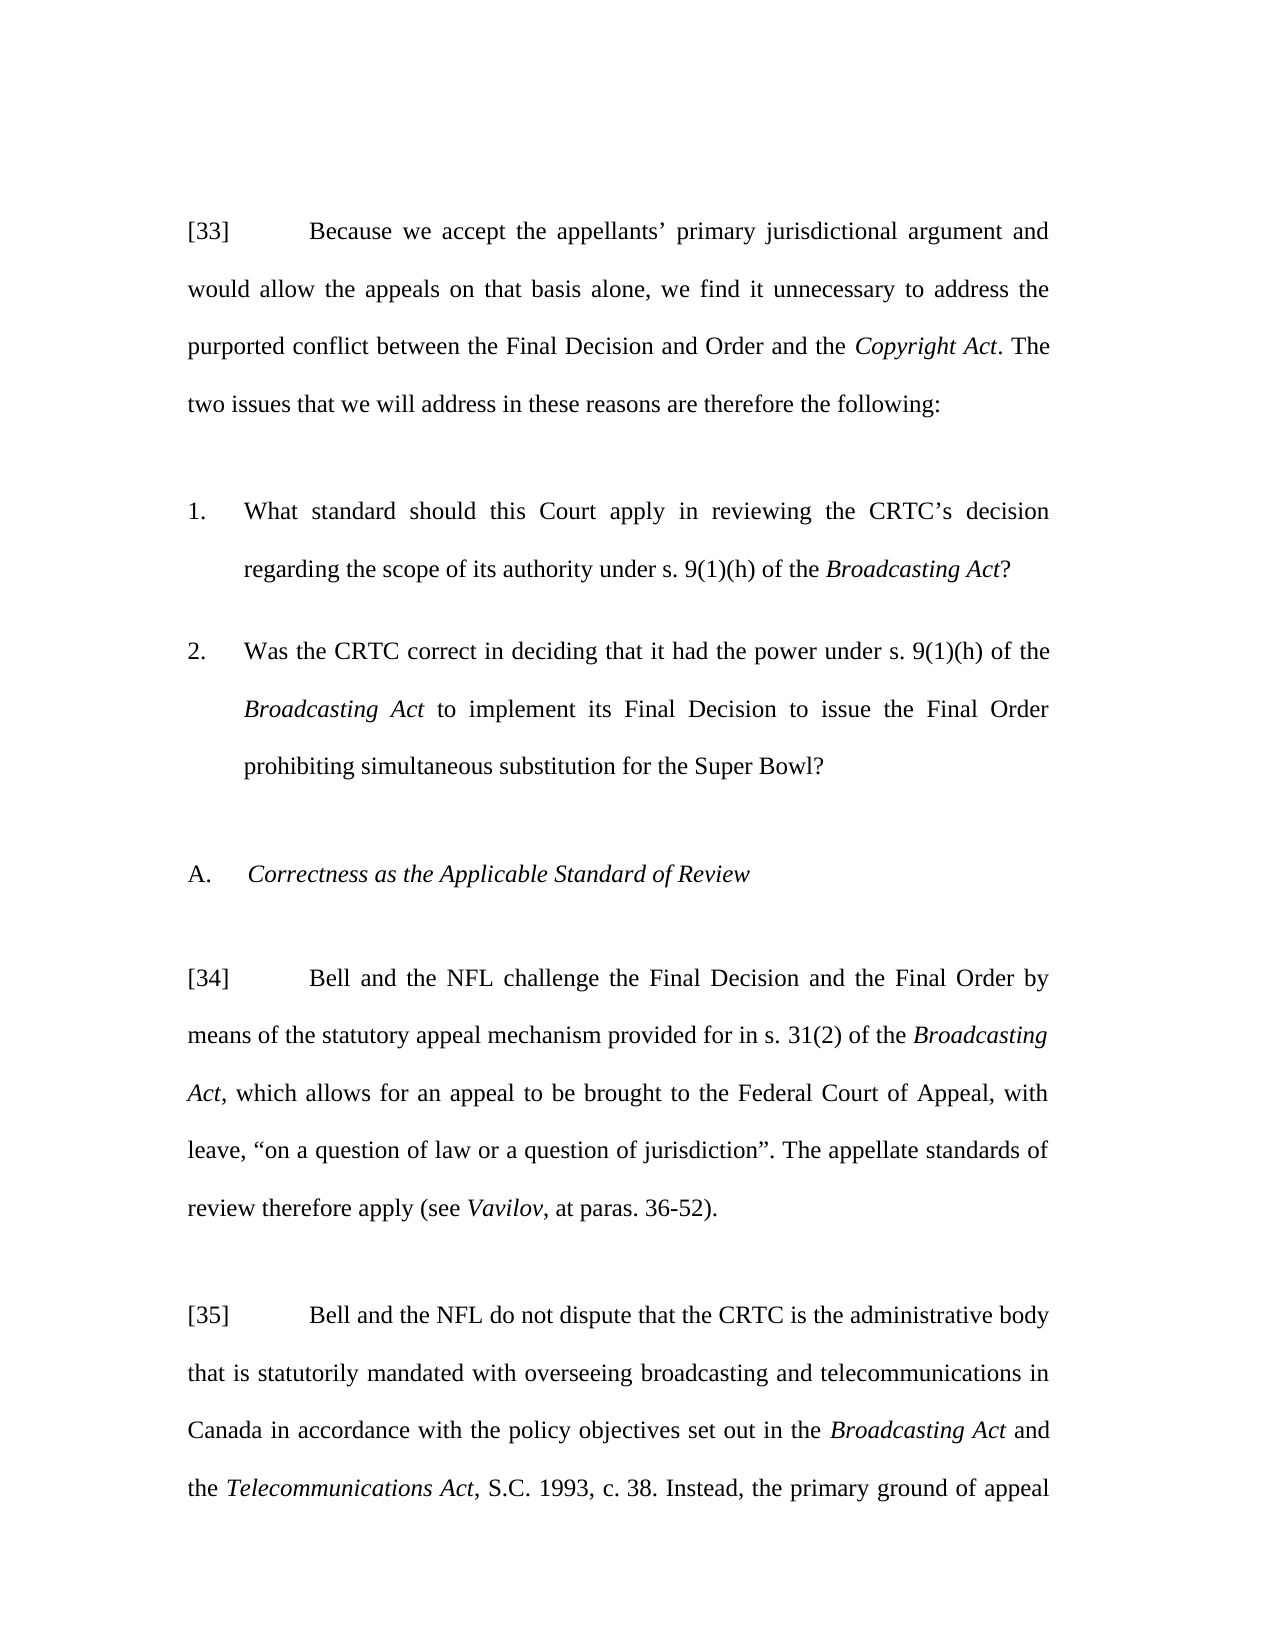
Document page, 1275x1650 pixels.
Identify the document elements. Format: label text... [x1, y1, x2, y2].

title Correctness as the Applicable Standard of Review [187, 859, 1050, 888]
text Bell and the NFL challenge the Final Decision and the Final Order by means of the statutory appeal mechanism provided for in s. 31(2) of the Broadcasting Act, which allows for an appeal to be brought to the Federal Court of Appeal, with leave, “on a question of law or a question of jurisdiction”. The appellate standards of review therefore apply (see Vavilov, at paras. 36-52). [187, 963, 1050, 1221]
list Was the CRTC correct in deciding that it had the power under s. 9(1)(h) of the Broadcasting Act to implement its Final Decision to issue the Final Order prohibiting simultaneous substitution for the Super Bowl? [187, 636, 1050, 780]
text Because we accept the appellants’ primary jurisdictional argument and would allow the appeals on that basis alone, we find it unnecessary to address the purported conflict between the Final Decision and Order and the Copyright Act. The two issues that we will address in these reasons are therefore the following: [187, 216, 1050, 418]
list What standard should this Court apply in reviewing the CRTC’s decision regarding the scope of its authority under s. 9(1)(h) of the Broadcasting Act? [187, 496, 1050, 583]
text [187, 1300, 1050, 1501]
